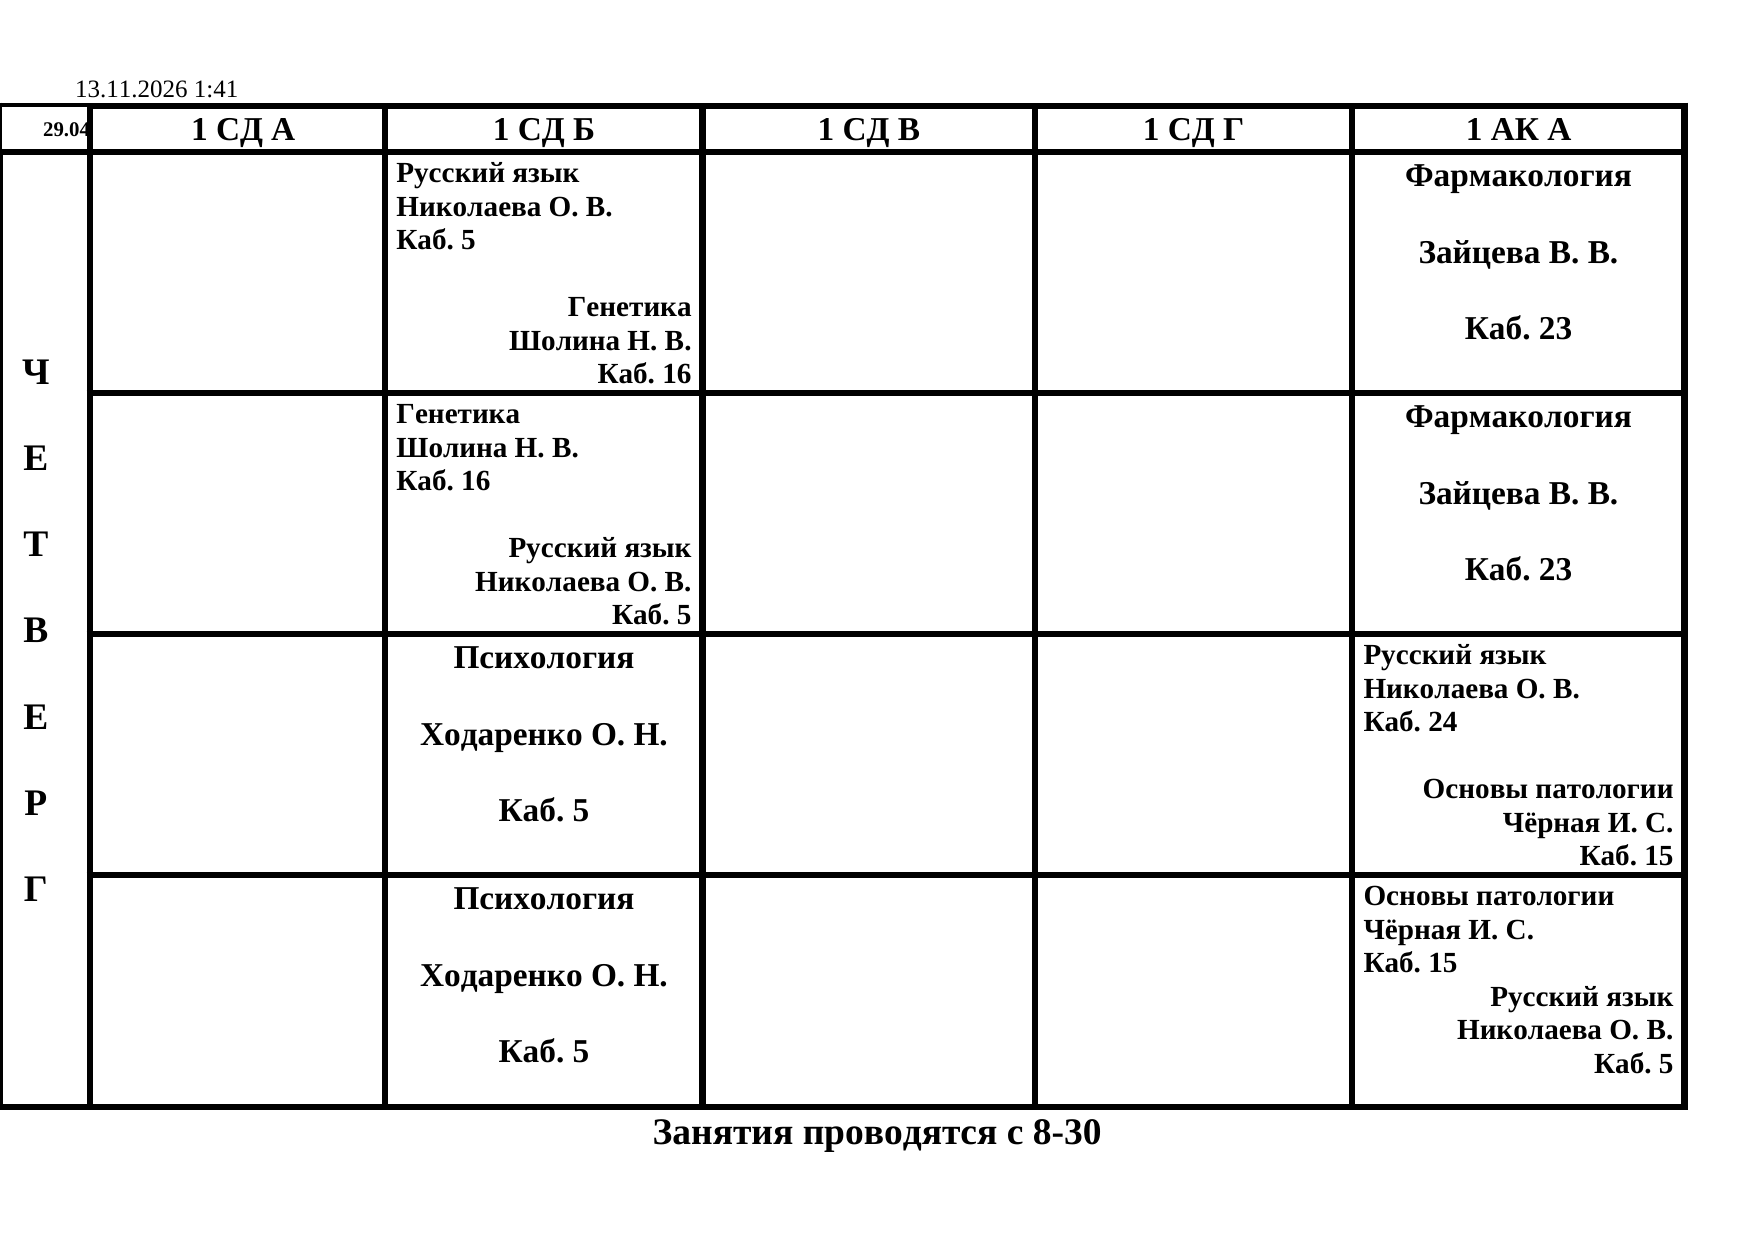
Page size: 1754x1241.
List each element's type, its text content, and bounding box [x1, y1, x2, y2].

table_cell [1038, 396, 1349, 631]
table_cell [93, 878, 382, 1103]
table_cell [1038, 878, 1349, 1103]
table_header 1 СД В [706, 109, 1032, 149]
table_cell Ч Е Т В Е Р Г [3, 155, 87, 1103]
table_cell [706, 637, 1032, 872]
table_cell [93, 396, 382, 631]
table_cell Фармакология Зайцева В. В. Каб. 23 [1355, 155, 1681, 390]
table_cell [706, 155, 1032, 390]
table_header 1 АК А [1355, 109, 1681, 149]
table_cell Русский язык Николаева О. В. Каб. 24 Основы патологии Чёрная И. С. Каб. 15 [1355, 637, 1681, 872]
table_header 1 СД Б [388, 109, 699, 149]
table_cell [706, 396, 1032, 631]
text Занятия проводятся с 8-30 [75, 1110, 1679, 1153]
table_cell Фармакология Зайцева В. В. Каб. 23 [1355, 396, 1681, 631]
table_cell [93, 637, 382, 872]
table_cell Психология Ходаренко О. Н. Каб. 5 [388, 878, 699, 1103]
table_cell Генетика Шолина Н. В. Каб. 16 Русский язык Николаева О. В. Каб. 5 [388, 396, 699, 631]
table_cell Русский язык Николаева О. В. Каб. 5 Генетика Шолина Н. В. Каб. 16 [388, 155, 699, 390]
table_header 1 СД А [93, 109, 382, 149]
table_cell [1038, 637, 1349, 872]
table_cell Психология Ходаренко О. Н. Каб. 5 [388, 637, 699, 872]
table_cell [706, 878, 1032, 1103]
table_header 29.04 [2, 107, 87, 149]
table_cell [1038, 155, 1349, 390]
table_header 1 СД Г [1038, 109, 1349, 149]
table_cell Основы патологии Чёрная И. С. Каб. 15 Русский язык Николаева О. В. Каб. 5 [1355, 878, 1681, 1103]
table_cell [93, 155, 382, 390]
